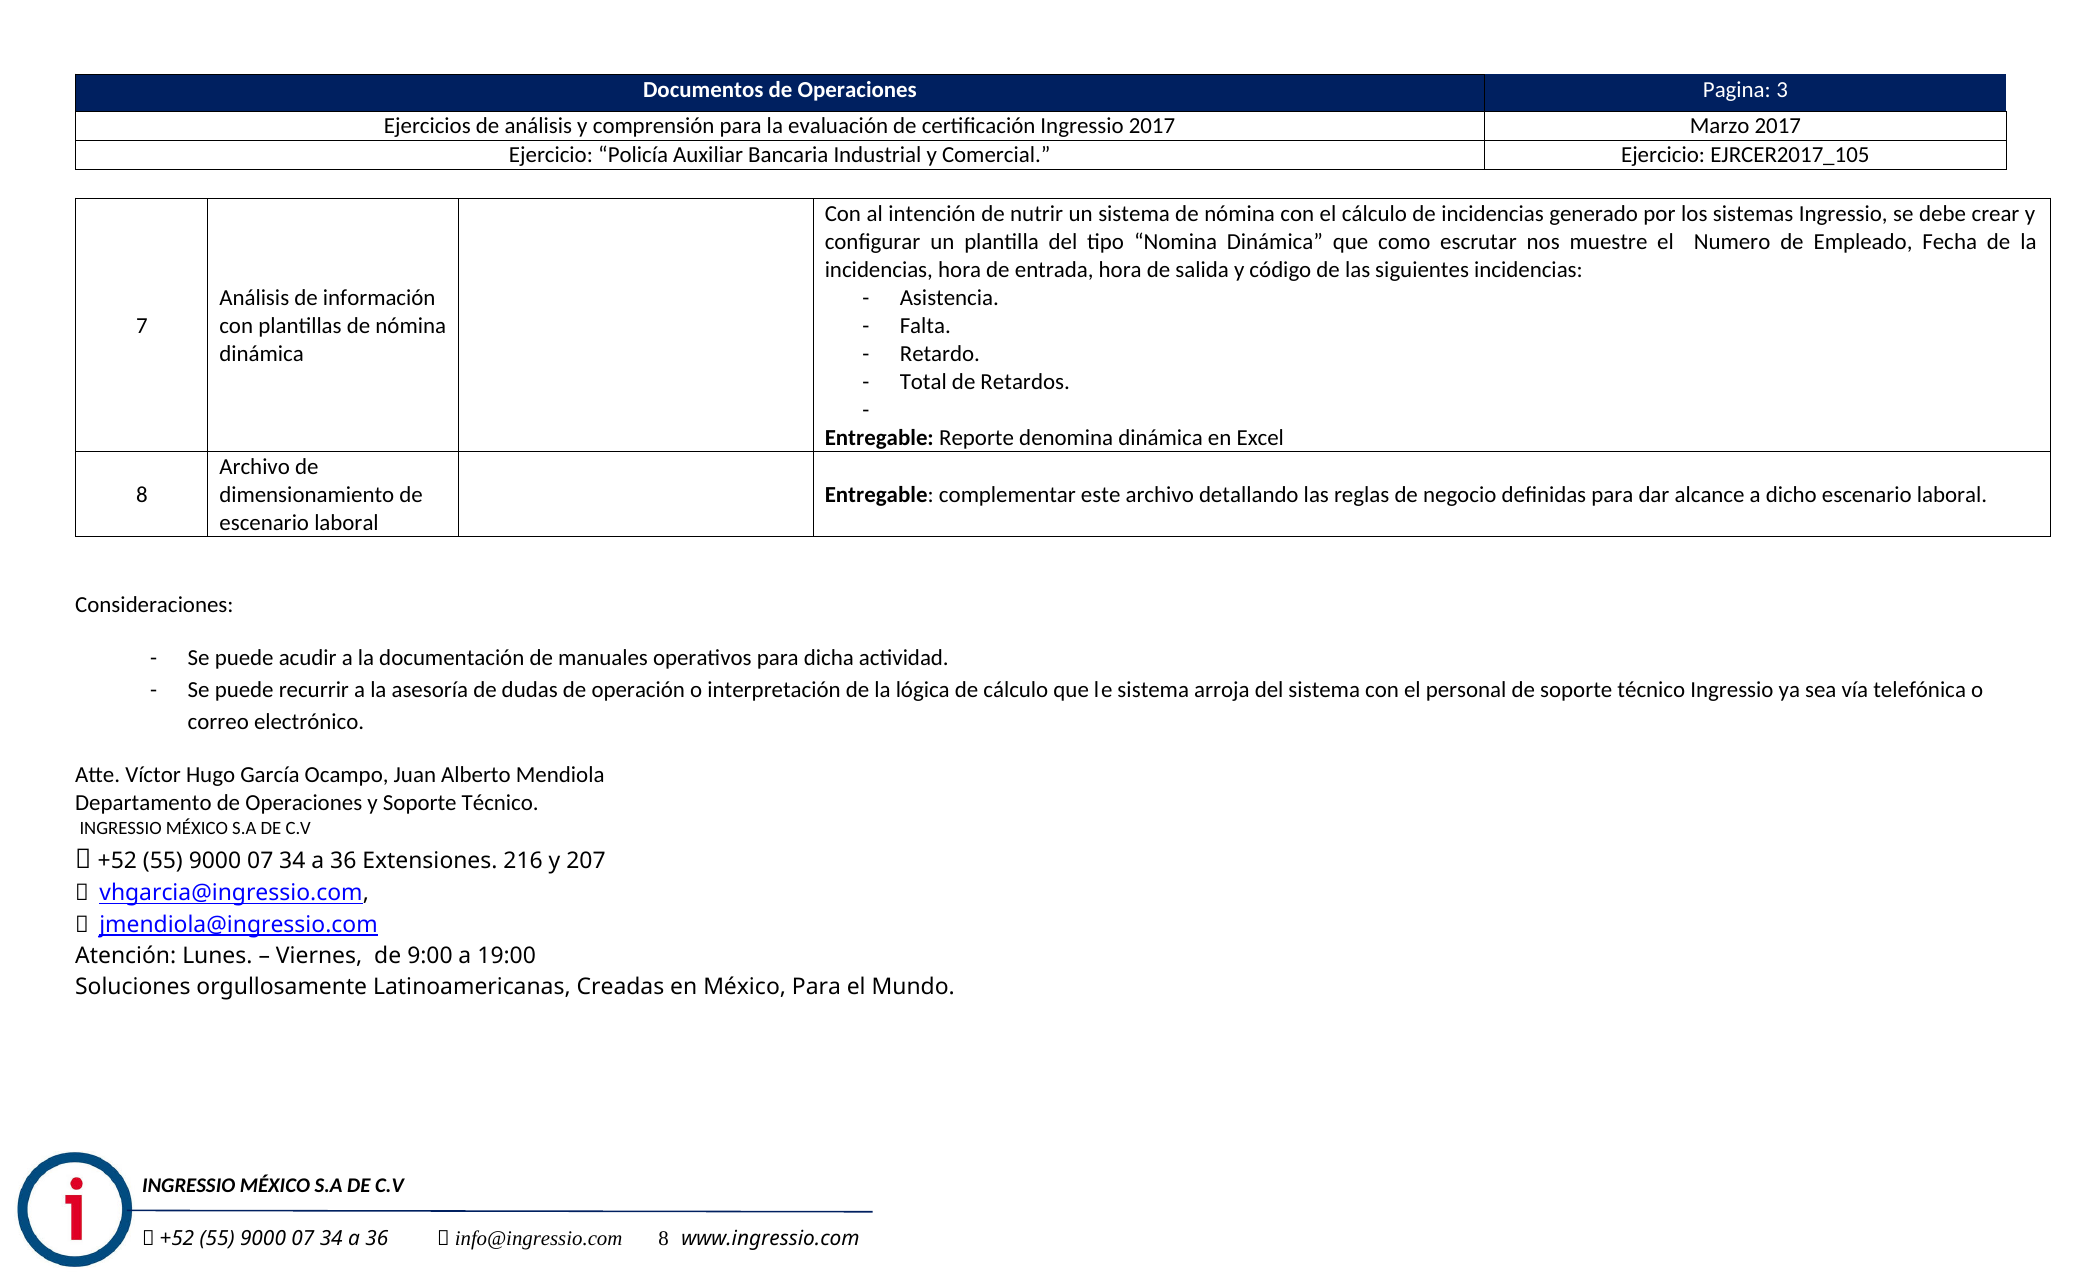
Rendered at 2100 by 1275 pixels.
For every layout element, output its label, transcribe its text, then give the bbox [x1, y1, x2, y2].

table_cell Archivo de dimensionamiento de escenario laboral [208, 452, 458, 536]
table_cell 7 [76, 199, 207, 451]
picture [14, 1151, 135, 1272]
text Atte. Víctor Hugo García Ocampo, Juan Alberto Mendiola [75, 761, 2025, 788]
text Consideraciones: [75, 590, 2025, 618]
list Se puede acudir a la documentación de manuales operativos para dicha actividad. [150, 643, 2025, 671]
table_cell Análisis de información con plantillas de nómina dinámica [208, 199, 458, 451]
text Soluciones orgullosamente Latinoamericanas, Creadas en México, Para el Mundo. [75, 970, 2025, 1001]
text Departamento de Operaciones y Soporte Técnico. [75, 788, 2025, 817]
text INGRESSIO MÉXICO S.A DE C.V [75, 817, 2025, 839]
table_cell Entregable: complementar este archivo detallando las reglas de negocio definidas para dar alcance a dicho escenario laboral. [814, 452, 2050, 536]
list Se puede recurrir a la asesoría de dudas de operación o interpretación de la lógica de cálculo que le sistema arroja del sistema con el personal de soporte técnico Ingressio ya sea vía telefónica o correo electrónico. [150, 675, 2025, 736]
text  jmendiola@ingressio.com [75, 908, 2025, 939]
text  +52 (55) 9000 07 34 a 36 Extensiones. 216 y 207  vhgarcia@ingressio.com, [75, 839, 2025, 908]
table_cell [459, 199, 813, 451]
text Atención: Lunes. – Viernes, de 9:00 a 19:00 [75, 939, 2025, 970]
table_cell 8 [76, 452, 207, 536]
table_cell [459, 452, 813, 536]
table_cell Con al intención de nutrir un sistema de nómina con el cálculo de incidencias generado por los sistemas Ingressio, se debe crear y configurar un plantilla del tipo “Nomina Dinámica” que como escrutar nos muestre el Numero de Empleado, Fecha de la incidencias, hora de entrada, hora de salida y código de las siguientes incidencias: Asistencia. Falta. Retardo. Total de Retardos. Entregable: Reporte denomina dinámica en Excel [814, 199, 2050, 451]
